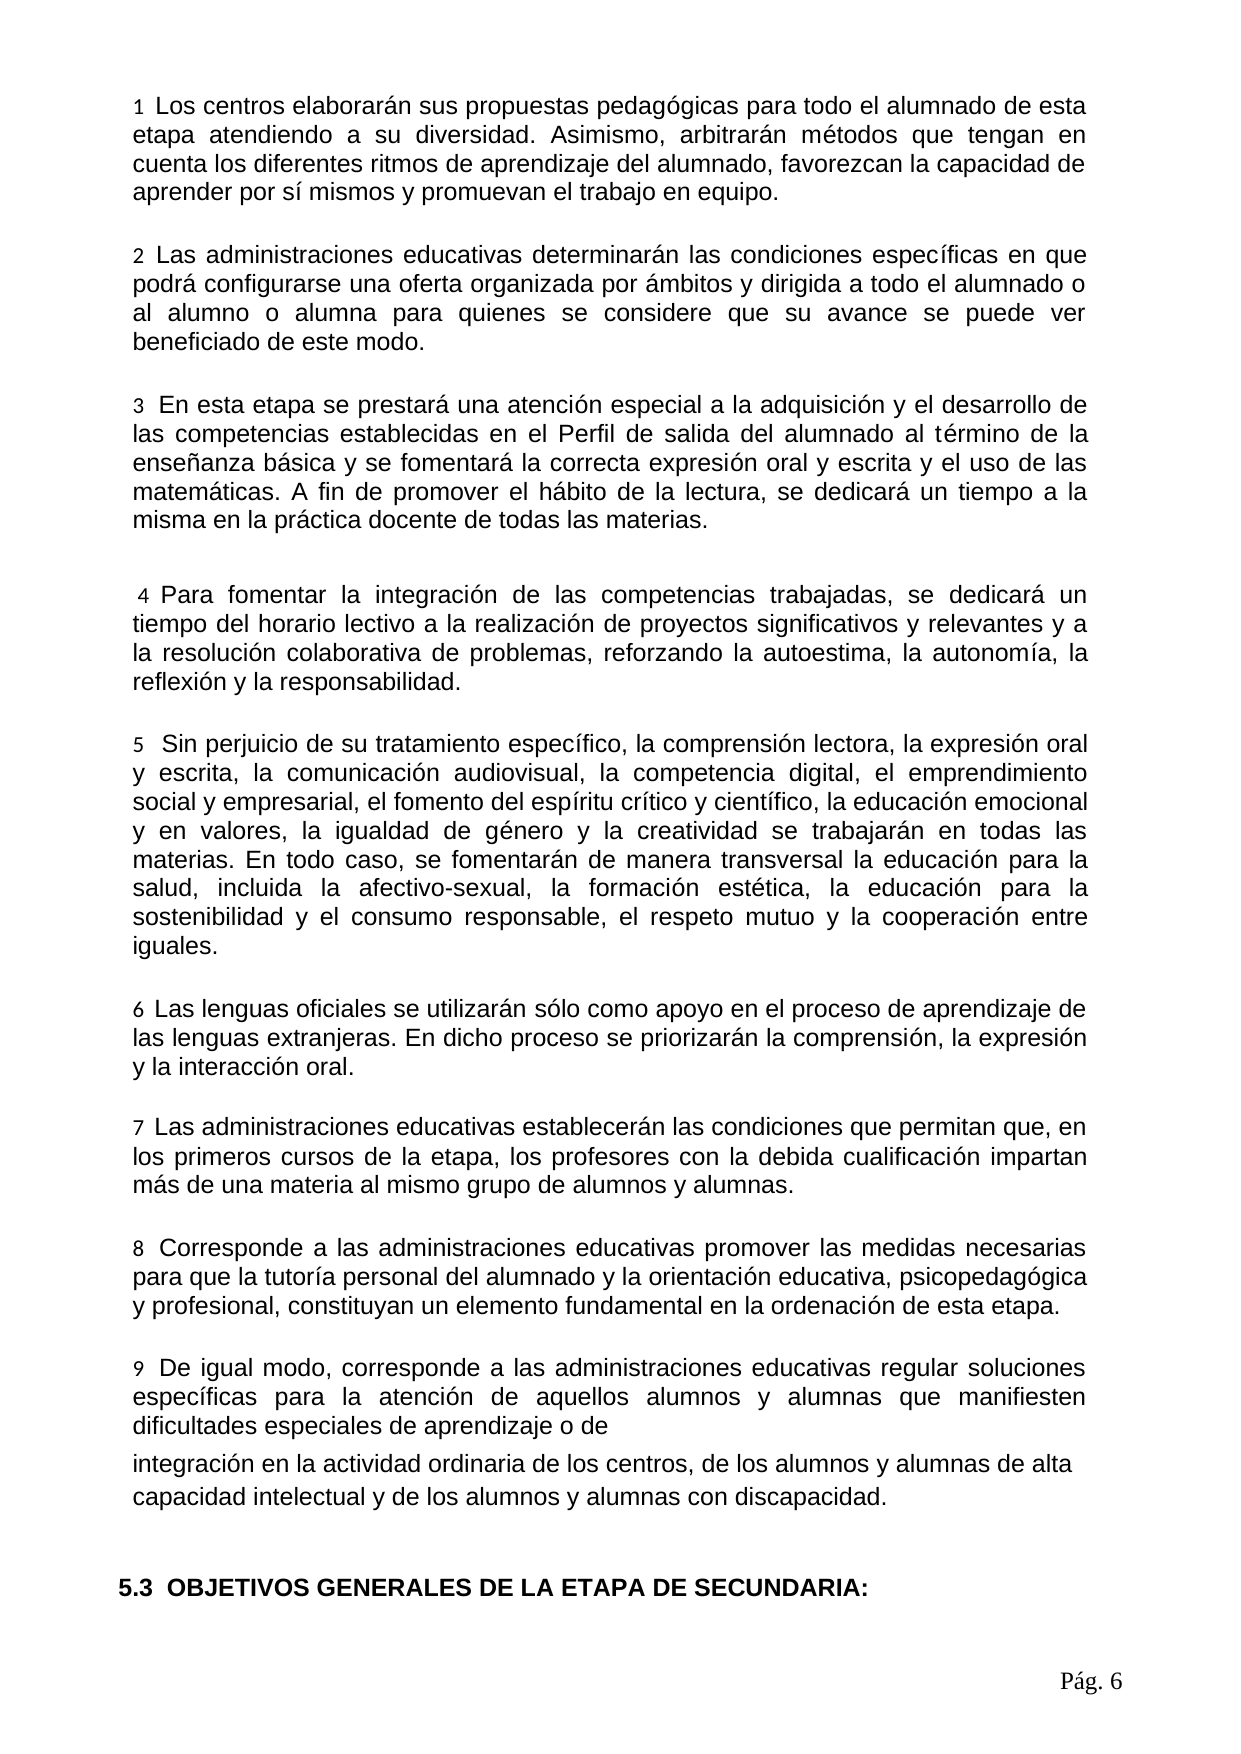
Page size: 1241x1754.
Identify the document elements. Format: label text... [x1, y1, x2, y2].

list Las lenguas oficiales se utilizarán sólo como apoyo en el proceso de aprendizaje de las lenguas extranjeras. En dicho proceso se priorizarán la comprensión, la expresión y la interacción oral. [132, 994, 1087, 1080]
list De igual modo, corresponde a las administraciones educativas regular soluciones específicas para la atención de aquellos alumnos y alumnas que manifiesten dificultades especiales de aprendizaje o de [132, 1353, 1087, 1440]
list Los centros elaborarán sus propuestas pedagógicas para todo el alumnado de esta etapa atendiendo a su diversidad. Asimismo, arbitrarán métodos que tengan en cuenta los diferentes ritmos de aprendizaje del alumnado, favorezcan la capacidad de aprender por sí mismos y promuevan el trabajo en equipo. [132, 91, 1087, 206]
list Las administraciones educativas determinarán las condiciones específicas en que podrá configurarse una oferta organizada por ámbitos y dirigida a todo el alumnado o al alumno o alumna para quienes se considere que su avance se puede ver beneficiado de este modo. [132, 240, 1087, 356]
list Para fomentar la integración de las competencias trabajadas, se dedicará un tiempo del horario lectivo a la realización de proyectos significativos y relevantes y a la resolución colaborativa de problemas, reforzando la autoestima, la autonomía, la reflexión y la responsabilidad. [132, 580, 1088, 696]
list En esta etapa se prestará una atención especial a la adquisición y el desarrollo de las competencias establecidas en el Perfil de salida del alumnado al término de la enseñanza básica y se fomentará la correcta expresión oral y escrita y el uso de las matemáticas. A fin de promover el hábito de la lectura, se dedicará un tiempo a la misma en la práctica docente de todas las materias. [132, 390, 1088, 534]
list Las administraciones educativas establecerán las condiciones que permitan que, en los primeros cursos de la etapa, los profesores con la debida cualificación impartan más de una materia al mismo grupo de alumnos y alumnas. [132, 1112, 1088, 1199]
text 5.3 OBJETIVOS GENERALES DE LA ETAPA DE SECUNDARIA: [118, 1573, 1122, 1602]
list Sin perjuicio de su tratamiento específico, la comprensión lectora, la expresión oral y escrita, la comunicación audiovisual, la competencia digital, el emprendimiento social y empresarial, el fomento del espíritu crítico y científico, la educación emocional y en valores, la igualdad de género y la creatividad se trabajarán en todas las materias. En todo caso, se fomentarán de manera transversal la educación para la salud, incluida la afectivo-sexual, la formación estética, la educación para la sostenibilidad y el consumo responsable, el respeto mutuo y la cooperación entre iguales. [132, 729, 1088, 959]
list Corresponde a las administraciones educativas promover las medidas necesarias para que la tutoría personal del alumnado y la orientación educativa, psicopedagógica y profesional, constituyan un elemento fundamental en la ordenación de esta etapa. [132, 1233, 1087, 1320]
text integración en la actividad ordinaria de los centros, de los alumnos y alumnas de alta capacidad intelectual y de los alumnos y alumnas con discapacidad. [132, 1449, 1090, 1511]
